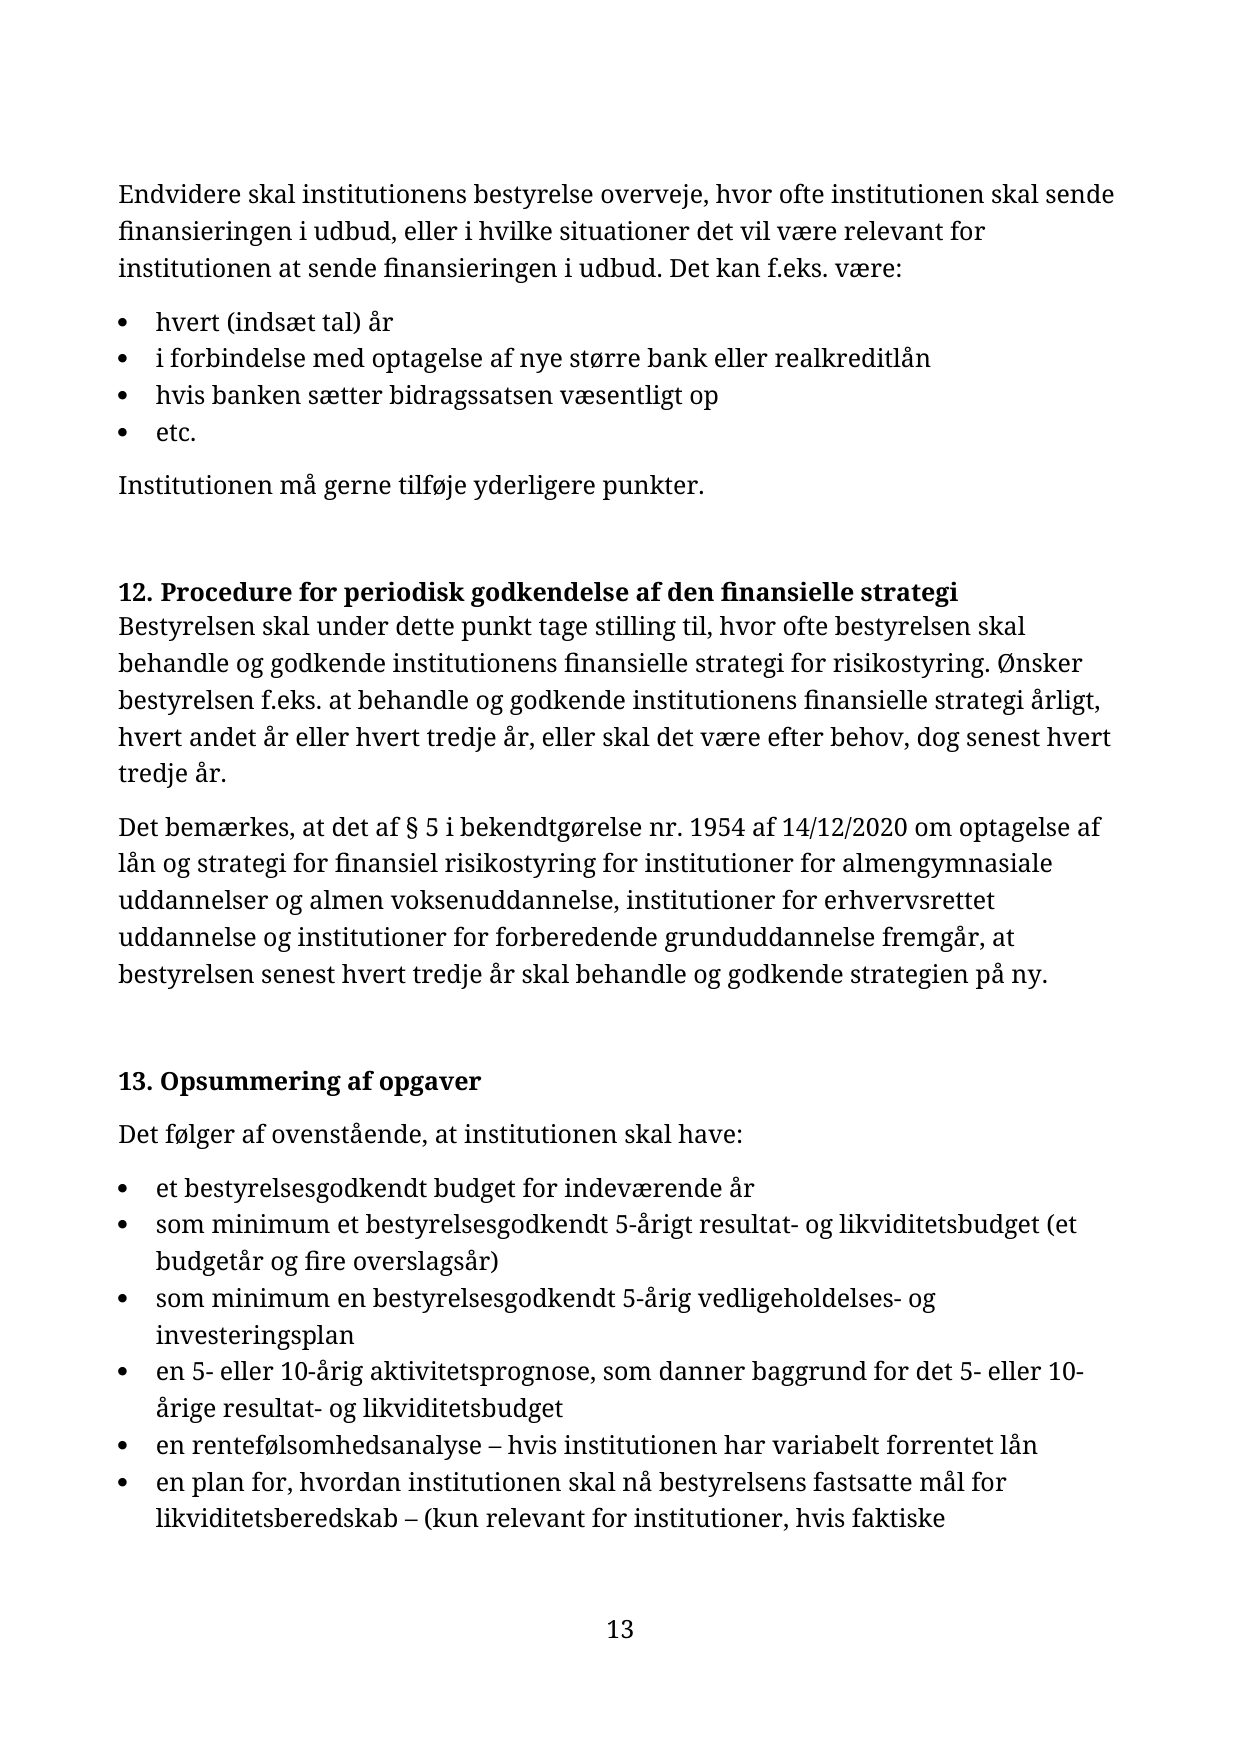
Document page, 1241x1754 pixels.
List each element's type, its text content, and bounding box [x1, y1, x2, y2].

text Det følger af ovenstående, at institutionen skal have: [118, 1117, 1122, 1151]
text Det bemærkes, at det af § 5 i bekendtgørelse nr. 1954 af 14/12/2020 om optagelse af lån og strategi for finansiel risikostyring for institutioner for almengymnasiale uddannelser og almen voksenuddannelse, institutioner for erhvervsrettet uddannelse og institutioner for forberedende grunduddannelse fremgår, at bestyrelsen senest hvert tredje år skal behandle og godkende strategien på ny. [118, 809, 1122, 991]
text Institutionen må gerne tilføje yderligere punkter. [118, 468, 1122, 502]
text Endvidere skal institutionens bestyrelse overveje, hvor ofte institutionen skal sende finansieringen i udbud, eller i hvilke situationer det vil være relevant for institutionen at sende finansieringen i udbud. Det kan f.eks. være: [118, 177, 1122, 285]
list hvert (indsæt tal) år [118, 304, 1122, 338]
list som minimum en bestyrelsesgodkendt 5-årig vedligeholdelses- og investeringsplan [118, 1281, 1122, 1351]
text 12. Procedure for periodisk godkendelse af den finansielle strategi [118, 575, 1122, 609]
list hvis banken sætter bidragssatsen væsentligt op [118, 378, 1122, 412]
text 13. Opsummering af opgaver [118, 1063, 1122, 1097]
list som minimum et bestyrelsesgodkendt 5-årigt resultat- og likviditetsbudget (et budgetår og fire overslagsår) [118, 1207, 1122, 1278]
list en 5- eller 10-årig aktivitetsprognose, som danner baggrund for det 5- eller 10-årige resultat- og likviditetsbudget [118, 1354, 1122, 1425]
text Bestyrelsen skal under dette punkt tage stilling til, hvor ofte bestyrelsen skal behandle og godkende institutionens finansielle strategi for risikostyring. Ønsker bestyrelsen f.eks. at behandle og godkende institutionens finansielle strategi årligt, hvert andet år eller hvert tredje år, eller skal det være efter behov, dog senest hvert tredje år. [118, 609, 1122, 790]
list et bestyrelsesgodkendt budget for indeværende år [118, 1170, 1122, 1204]
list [118, 1464, 1122, 1535]
list en rentefølsomhedsanalyse – hvis institutionen har variabelt forrentet lån [118, 1428, 1122, 1462]
list i forbindelse med optagelse af nye større bank eller realkreditlån [118, 341, 1122, 375]
list etc. [118, 414, 1122, 448]
